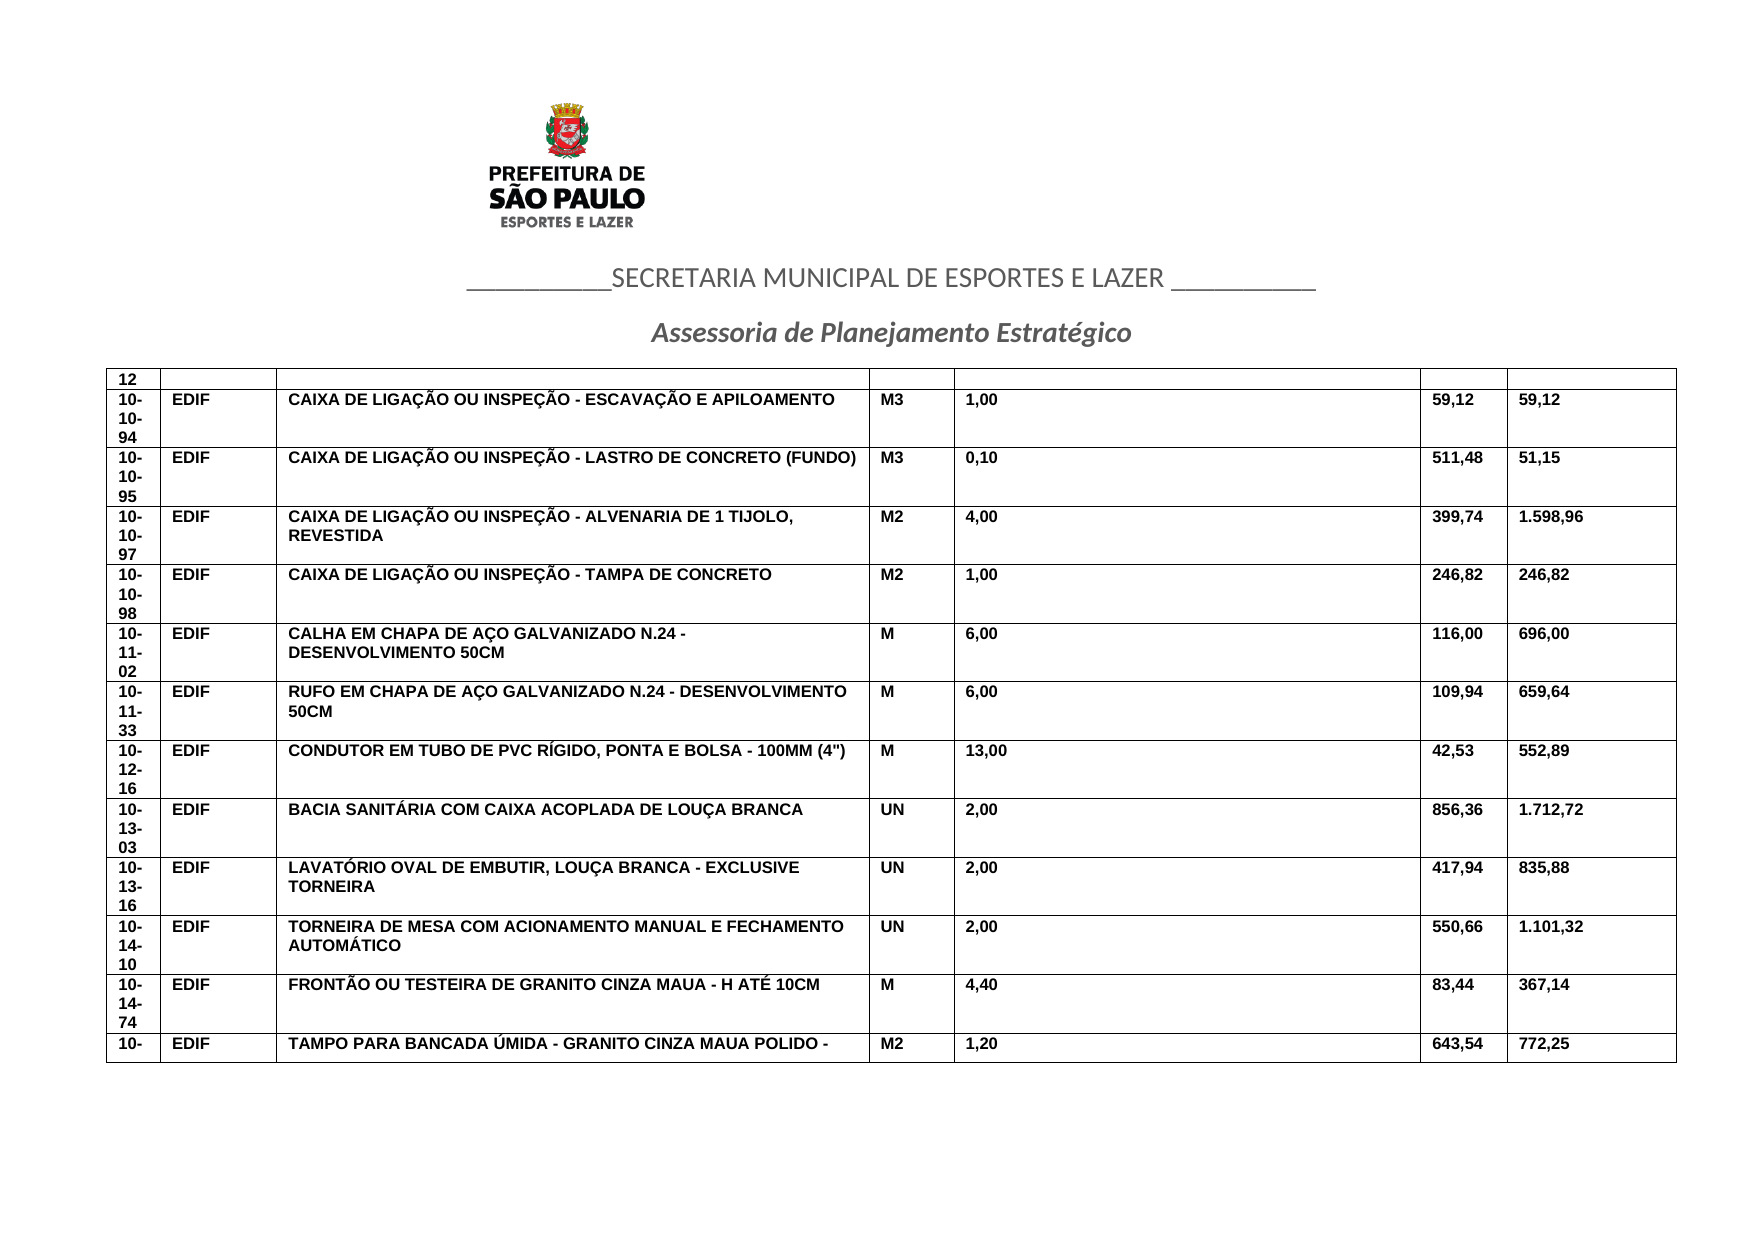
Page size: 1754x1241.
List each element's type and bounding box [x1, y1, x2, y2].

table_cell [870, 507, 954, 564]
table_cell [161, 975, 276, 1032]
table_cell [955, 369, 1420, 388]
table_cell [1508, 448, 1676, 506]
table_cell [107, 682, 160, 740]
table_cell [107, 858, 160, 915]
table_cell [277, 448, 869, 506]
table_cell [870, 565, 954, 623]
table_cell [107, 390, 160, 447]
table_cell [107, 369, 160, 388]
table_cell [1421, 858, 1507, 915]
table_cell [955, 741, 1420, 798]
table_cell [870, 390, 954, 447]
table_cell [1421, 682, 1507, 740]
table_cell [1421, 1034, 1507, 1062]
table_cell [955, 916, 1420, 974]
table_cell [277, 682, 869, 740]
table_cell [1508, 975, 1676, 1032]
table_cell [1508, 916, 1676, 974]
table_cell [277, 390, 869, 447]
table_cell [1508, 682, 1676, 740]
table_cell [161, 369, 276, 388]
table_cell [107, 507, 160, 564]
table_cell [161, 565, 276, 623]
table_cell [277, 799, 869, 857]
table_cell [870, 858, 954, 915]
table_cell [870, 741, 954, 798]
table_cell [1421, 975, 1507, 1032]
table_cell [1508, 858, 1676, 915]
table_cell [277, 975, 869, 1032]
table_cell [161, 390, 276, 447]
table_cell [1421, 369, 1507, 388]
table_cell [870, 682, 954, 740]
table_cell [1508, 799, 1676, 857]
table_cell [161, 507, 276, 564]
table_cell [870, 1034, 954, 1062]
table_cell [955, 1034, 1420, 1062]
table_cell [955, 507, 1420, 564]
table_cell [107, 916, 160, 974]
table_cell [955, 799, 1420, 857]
picture [454, 81, 680, 250]
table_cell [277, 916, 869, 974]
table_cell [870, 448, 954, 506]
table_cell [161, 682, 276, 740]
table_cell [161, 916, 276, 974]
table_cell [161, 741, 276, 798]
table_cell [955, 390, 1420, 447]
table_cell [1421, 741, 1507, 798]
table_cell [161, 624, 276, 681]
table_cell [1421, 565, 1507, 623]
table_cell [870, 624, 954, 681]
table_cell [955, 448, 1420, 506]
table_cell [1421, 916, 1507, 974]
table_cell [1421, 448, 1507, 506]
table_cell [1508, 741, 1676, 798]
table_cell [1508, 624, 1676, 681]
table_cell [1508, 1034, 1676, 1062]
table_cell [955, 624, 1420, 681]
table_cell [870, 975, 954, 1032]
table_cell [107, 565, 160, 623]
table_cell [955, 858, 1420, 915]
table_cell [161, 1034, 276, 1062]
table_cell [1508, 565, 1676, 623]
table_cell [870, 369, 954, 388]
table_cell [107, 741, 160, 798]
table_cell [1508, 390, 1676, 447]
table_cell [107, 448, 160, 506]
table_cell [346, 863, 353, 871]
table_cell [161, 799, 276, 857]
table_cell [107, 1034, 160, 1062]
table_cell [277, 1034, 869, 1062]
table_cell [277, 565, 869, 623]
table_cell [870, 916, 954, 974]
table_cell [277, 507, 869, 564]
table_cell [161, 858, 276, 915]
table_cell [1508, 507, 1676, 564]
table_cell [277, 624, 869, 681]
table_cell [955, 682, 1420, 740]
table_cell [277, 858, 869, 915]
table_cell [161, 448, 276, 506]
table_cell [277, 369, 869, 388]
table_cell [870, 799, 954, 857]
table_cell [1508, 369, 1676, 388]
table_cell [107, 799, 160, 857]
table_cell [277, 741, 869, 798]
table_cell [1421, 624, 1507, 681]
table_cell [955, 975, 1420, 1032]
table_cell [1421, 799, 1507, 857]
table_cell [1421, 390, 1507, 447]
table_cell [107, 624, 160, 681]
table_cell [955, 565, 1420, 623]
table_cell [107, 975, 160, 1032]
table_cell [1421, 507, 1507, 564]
